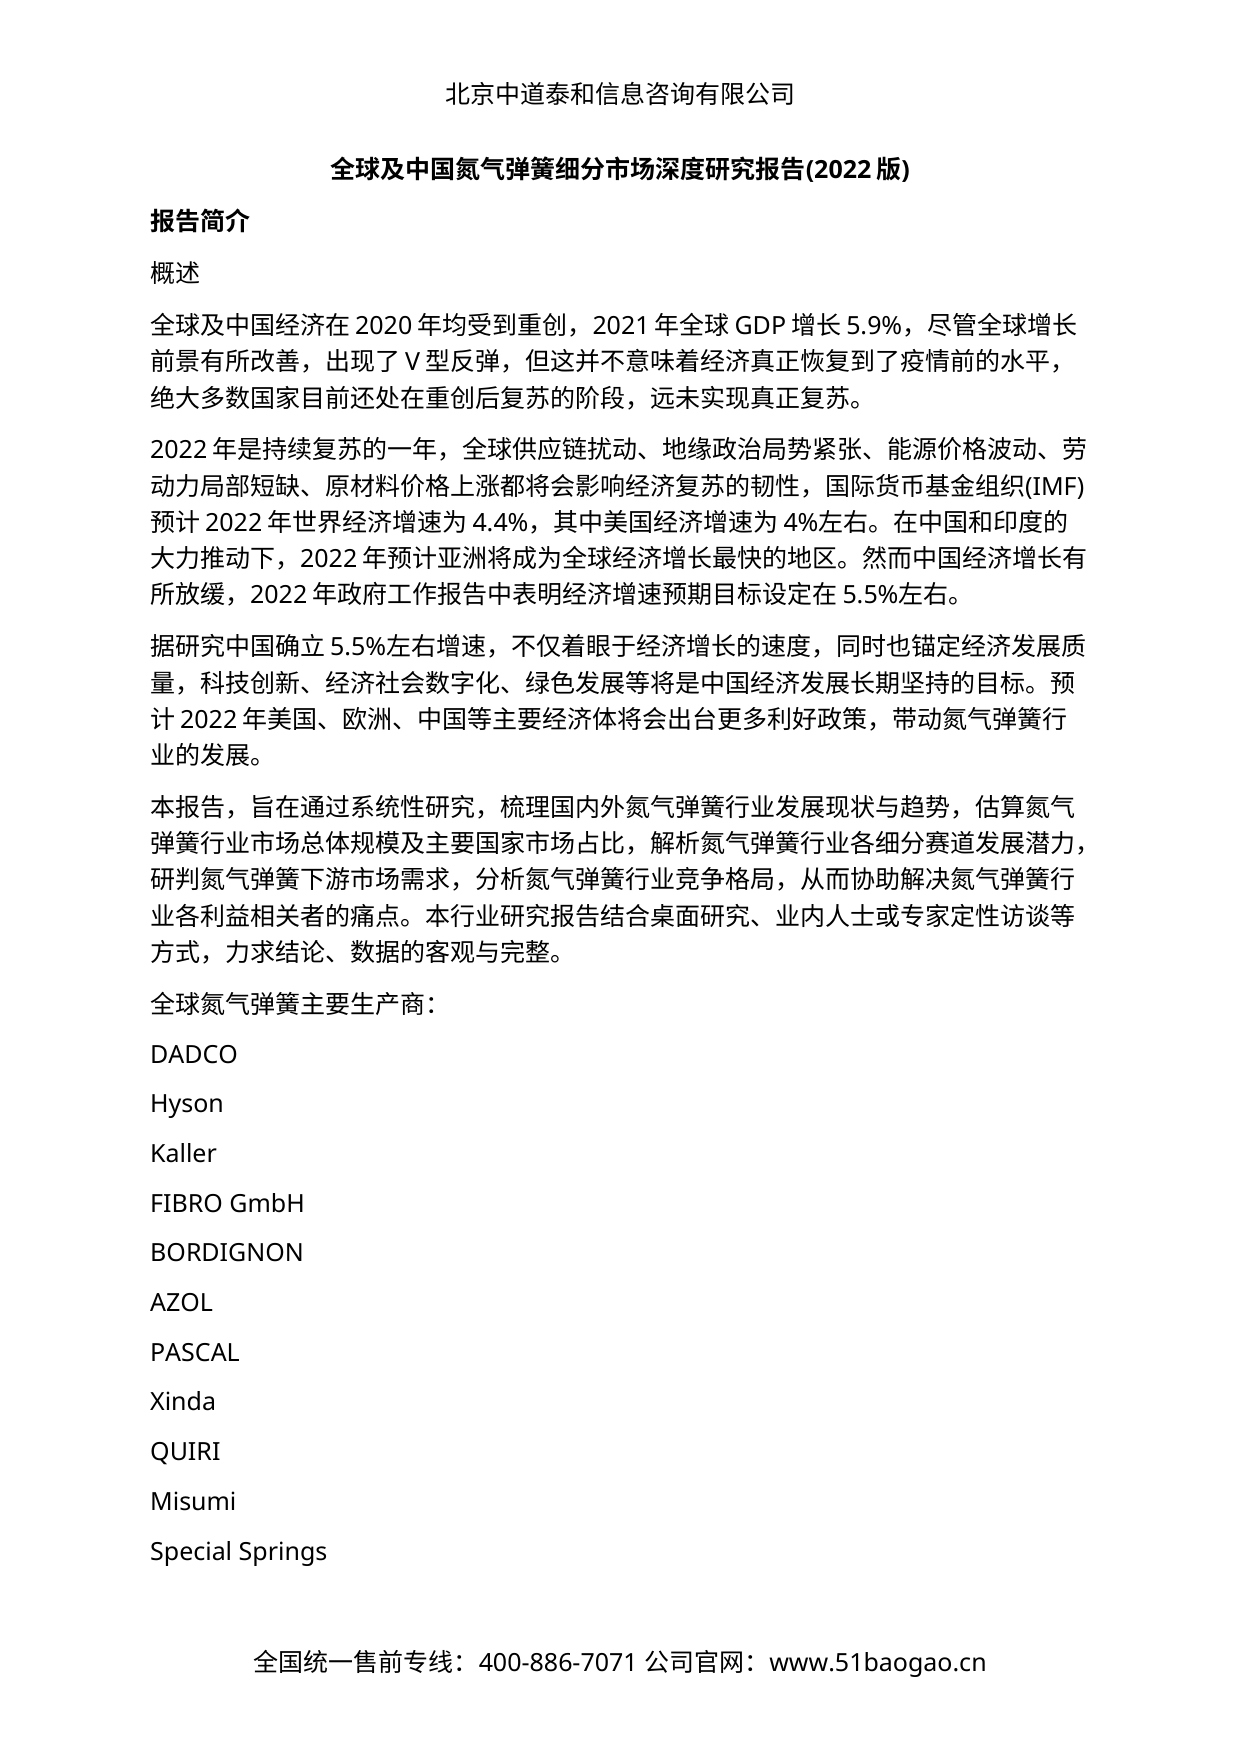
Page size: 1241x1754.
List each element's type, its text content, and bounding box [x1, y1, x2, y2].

text Hyson [150, 1086, 1090, 1120]
text 据研究中国确立5.5%左右增速，不仅着眼于经济增长的速度，同时也锚定经济发展质量，科技创新、经济社会数字化、绿色发展等将是中国经济发展长期坚持的目标。预计2022年美国、欧洲、中国等主要经济体将会出台更多利好政策，带动氮气弹簧行业的发展。 [150, 627, 1090, 772]
text 概述 [150, 254, 1090, 290]
text AZOL [150, 1285, 1090, 1319]
text Xinda [150, 1384, 1090, 1418]
text 全球及中国氮气弹簧细分市场深度研究报告(2022版) [150, 150, 1090, 186]
text Special Springs [150, 1533, 1090, 1567]
text 全球氮气弹簧主要生产商： [150, 984, 1090, 1021]
text 2022年是持续复苏的一年，全球供应链扰动、地缘政治局势紧张、能源价格波动、劳动力局部短缺、原材料价格上涨都将会影响经济复苏的韧性，国际货币基金组织(IMF)预计2022年世界经济增速为4.4%，其中美国经济增速为4%左右。在中国和印度的大力推动下，2022年预计亚洲将成为全球经济增长最快的地区。然而中国经济增长有所放缓，2022年政府工作报告中表明经济增速预期目标设定在5.5%左右。 [150, 430, 1090, 611]
text FIBRO GmbH [150, 1185, 1090, 1219]
text QUIRI [150, 1434, 1090, 1468]
text Kaller [150, 1136, 1090, 1170]
text BORDIGNON [150, 1235, 1090, 1269]
text PASCAL [150, 1334, 1090, 1368]
text Misumi [150, 1483, 1090, 1517]
text DADCO [150, 1036, 1090, 1070]
text 报告简介 [150, 202, 1090, 238]
text 本报告，旨在通过系统性研究，梳理国内外氮气弹簧行业发展现状与趋势，估算氮气弹簧行业市场总体规模及主要国家市场占比，解析氮气弹簧行业各细分赛道发展潜力，研判氮气弹簧下游市场需求，分析氮气弹簧行业竞争格局，从而协助解决氮气弹簧行业各利益相关者的痛点。本行业研究报告结合桌面研究、业内人士或专家定性访谈等方式，力求结论、数据的客观与完整。 [150, 787, 1090, 969]
text 全球及中国经济在2020年均受到重创，2021年全球GDP增长5.9%，尽管全球增长前景有所改善，出现了V型反弹，但这并不意味着经济真正恢复到了疫情前的水平，绝大多数国家目前还处在重创后复苏的阶段，远未实现真正复苏。 [150, 306, 1090, 414]
